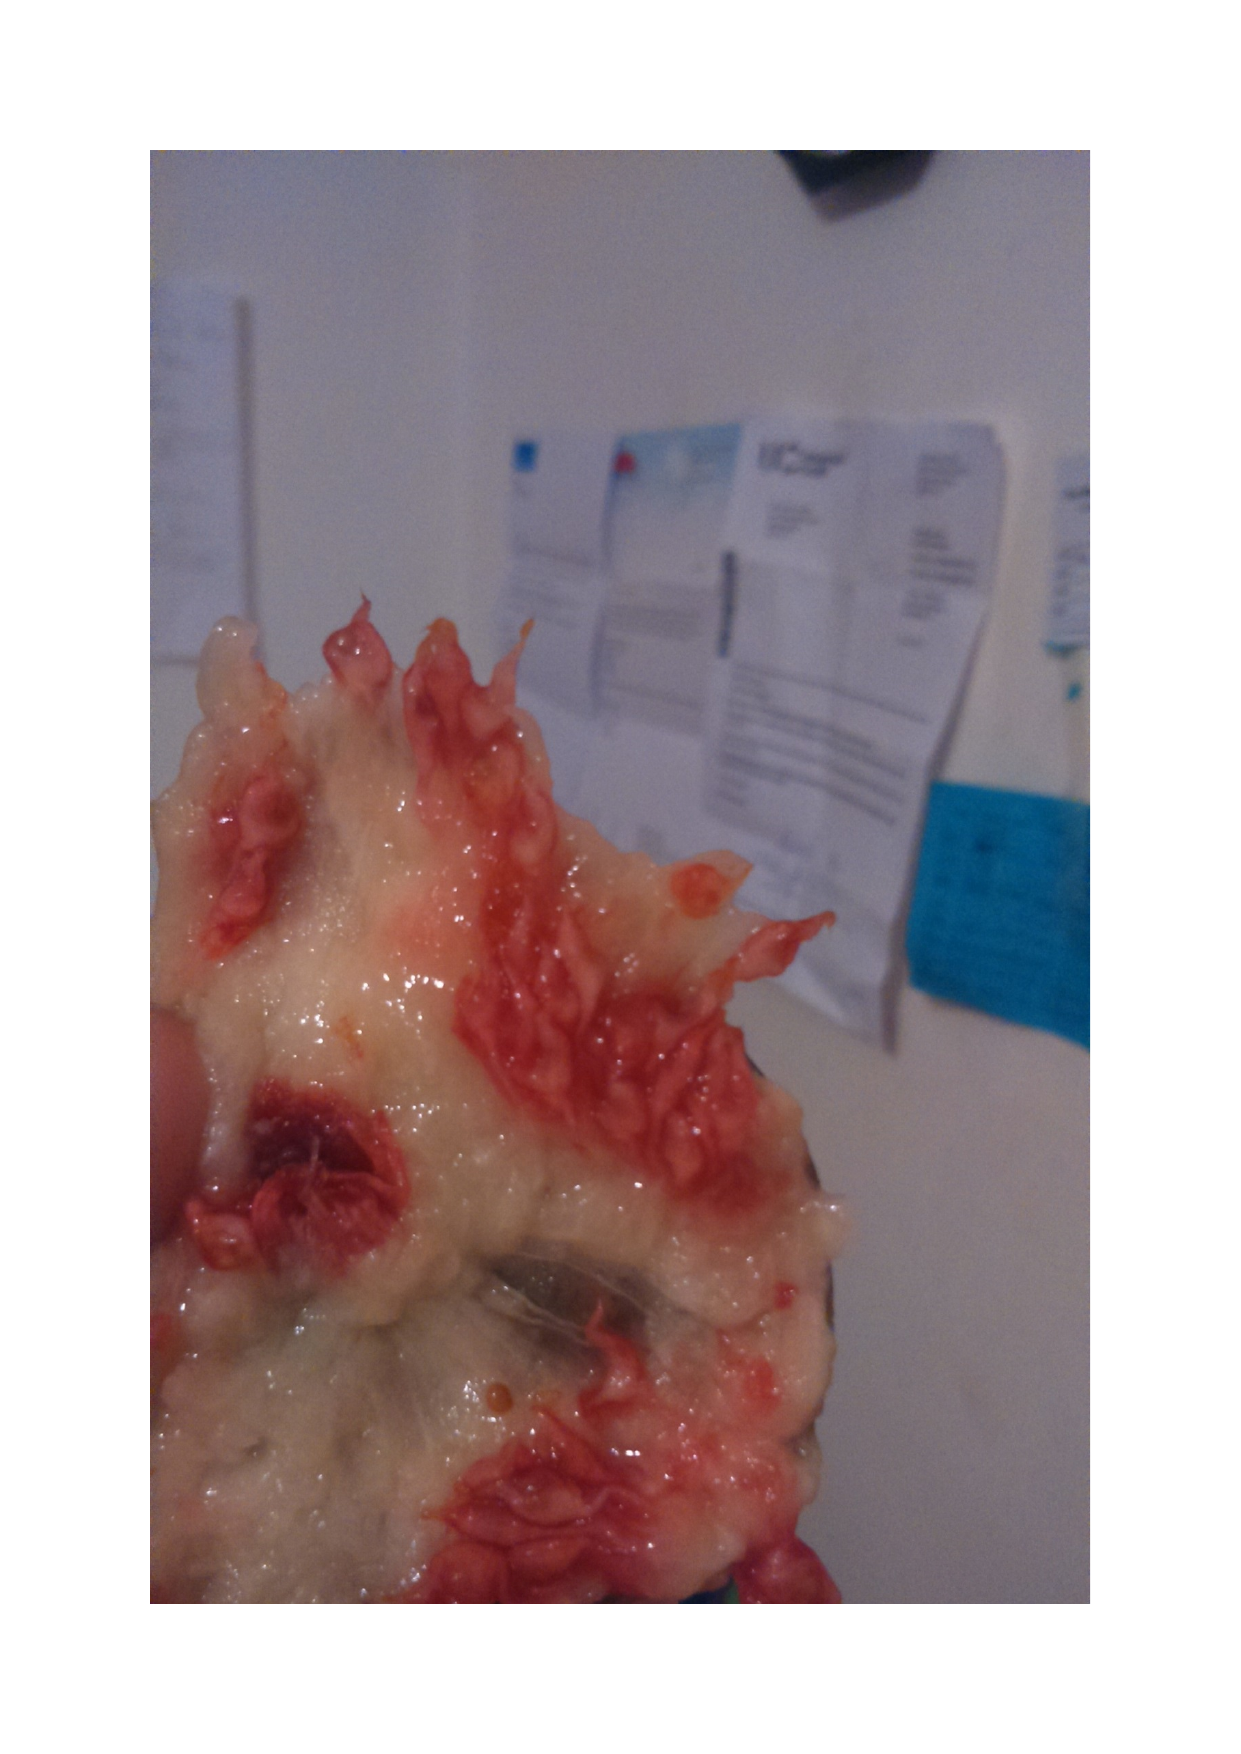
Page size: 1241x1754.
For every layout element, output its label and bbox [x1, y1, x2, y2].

picture [150, 150, 1091, 1604]
